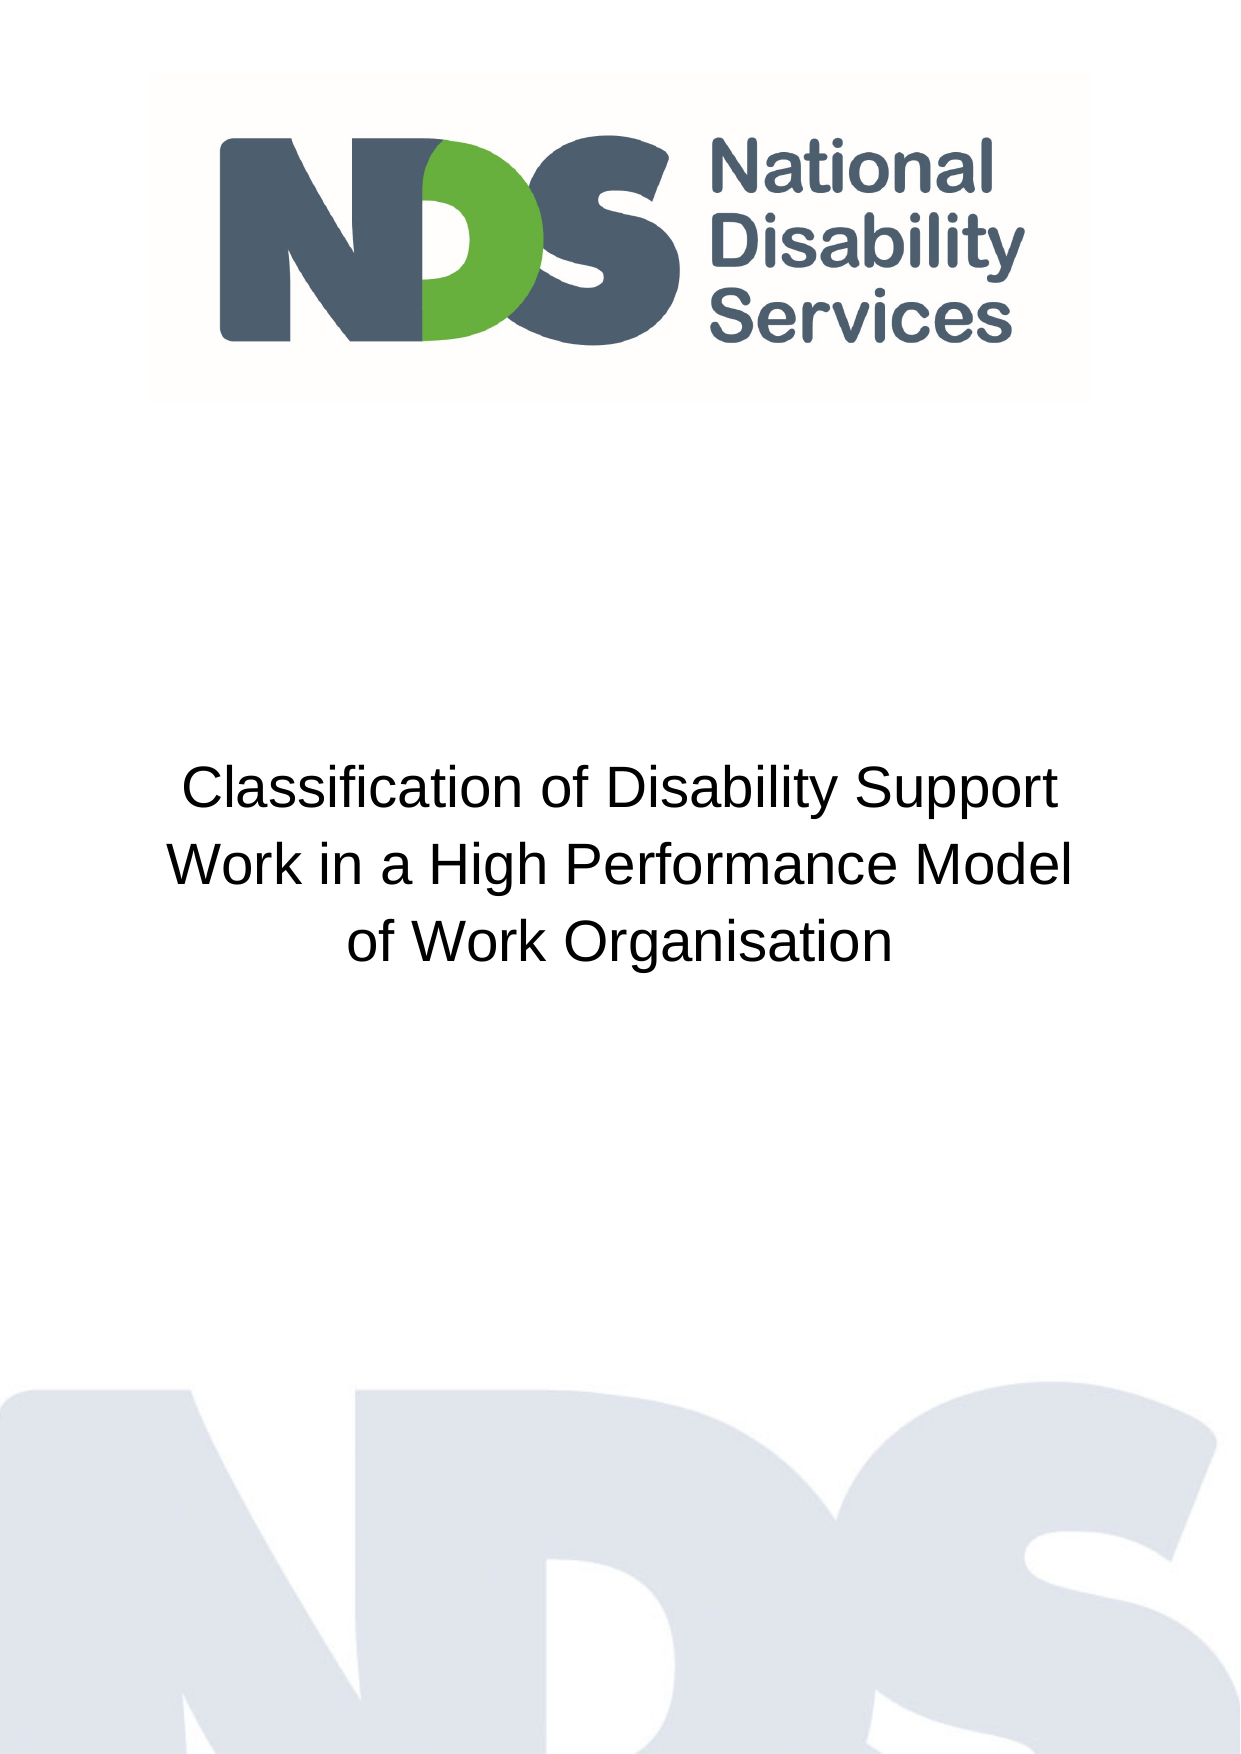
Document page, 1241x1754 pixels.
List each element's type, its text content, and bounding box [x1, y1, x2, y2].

picture [0, 1373, 1241, 1754]
text Classification of Disability Support Work in a High Performance Model of Work Organisation [150, 753, 1090, 974]
picture [150, 73, 1091, 403]
